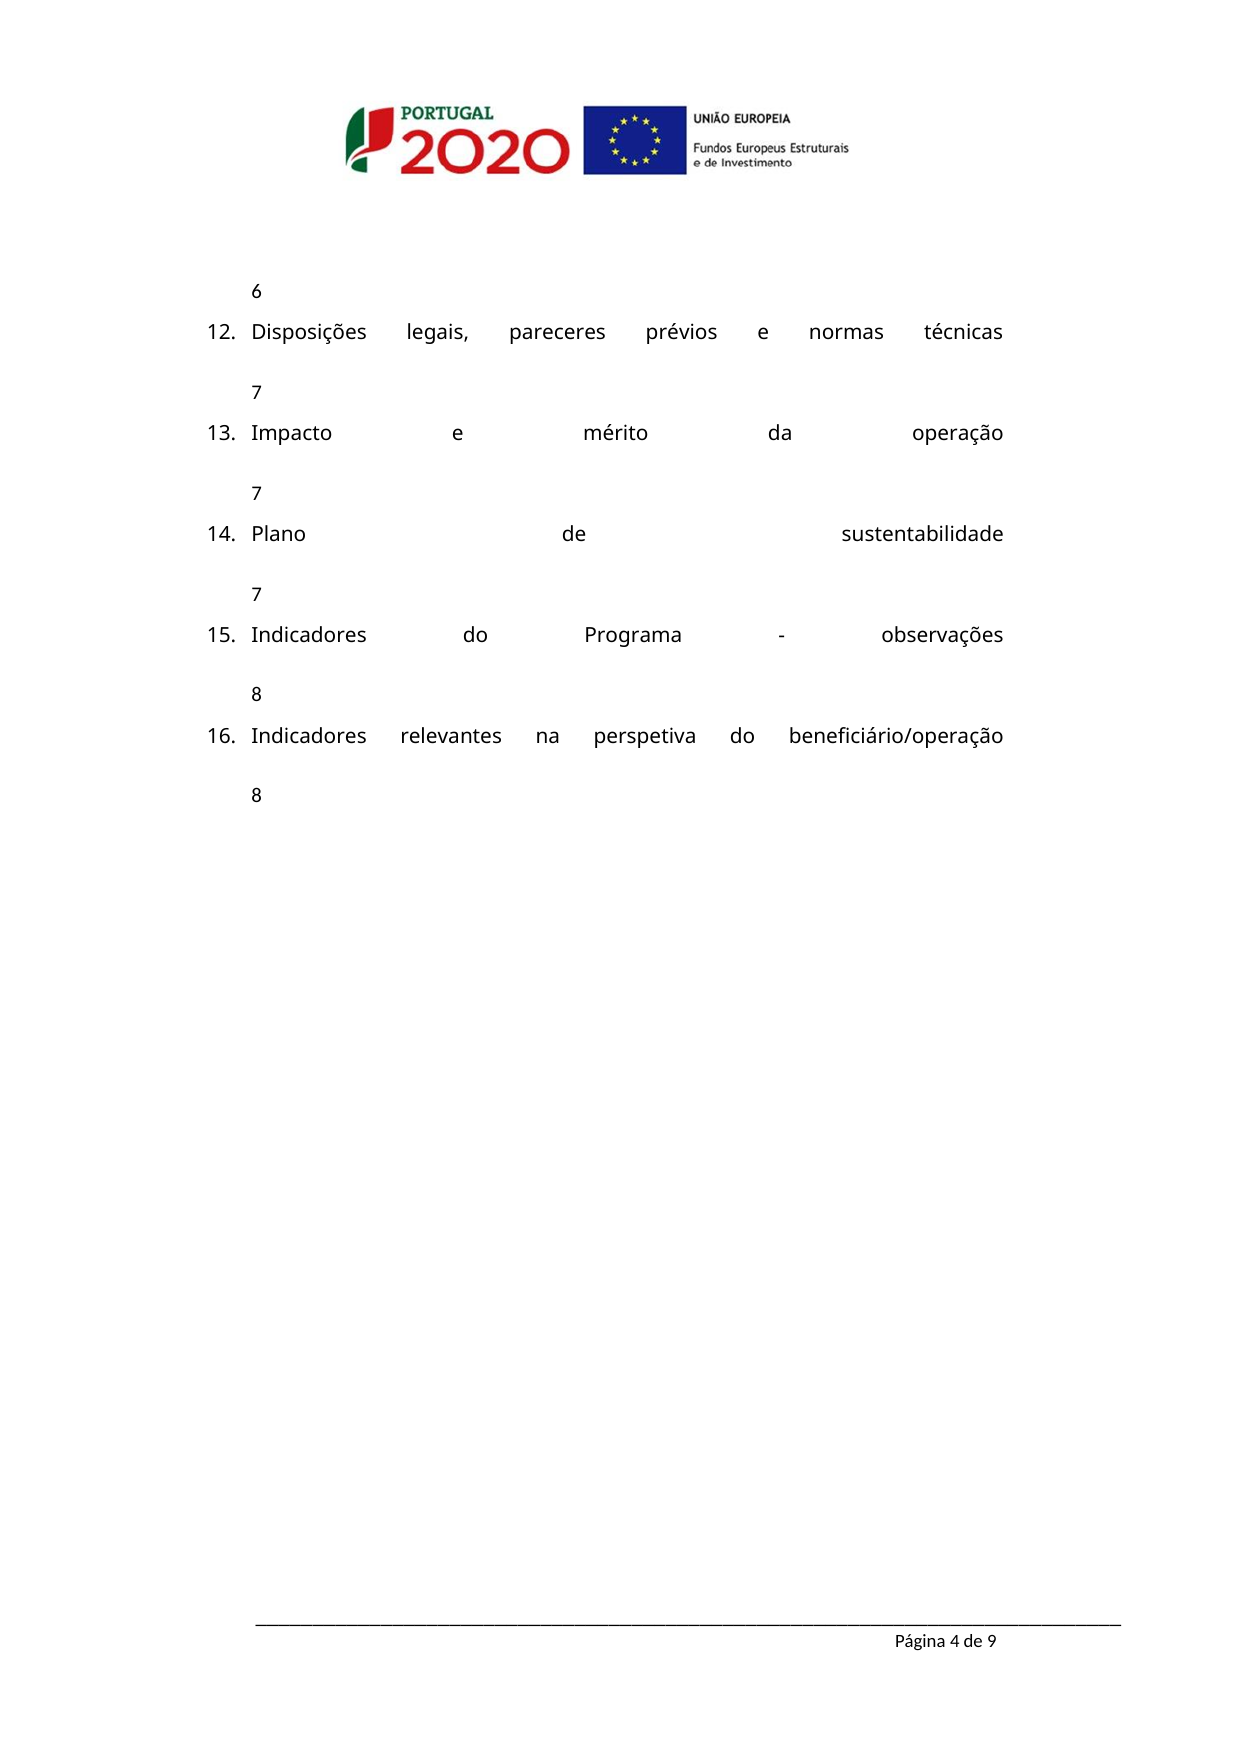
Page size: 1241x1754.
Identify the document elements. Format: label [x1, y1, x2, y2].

picture [338, 73, 903, 196]
